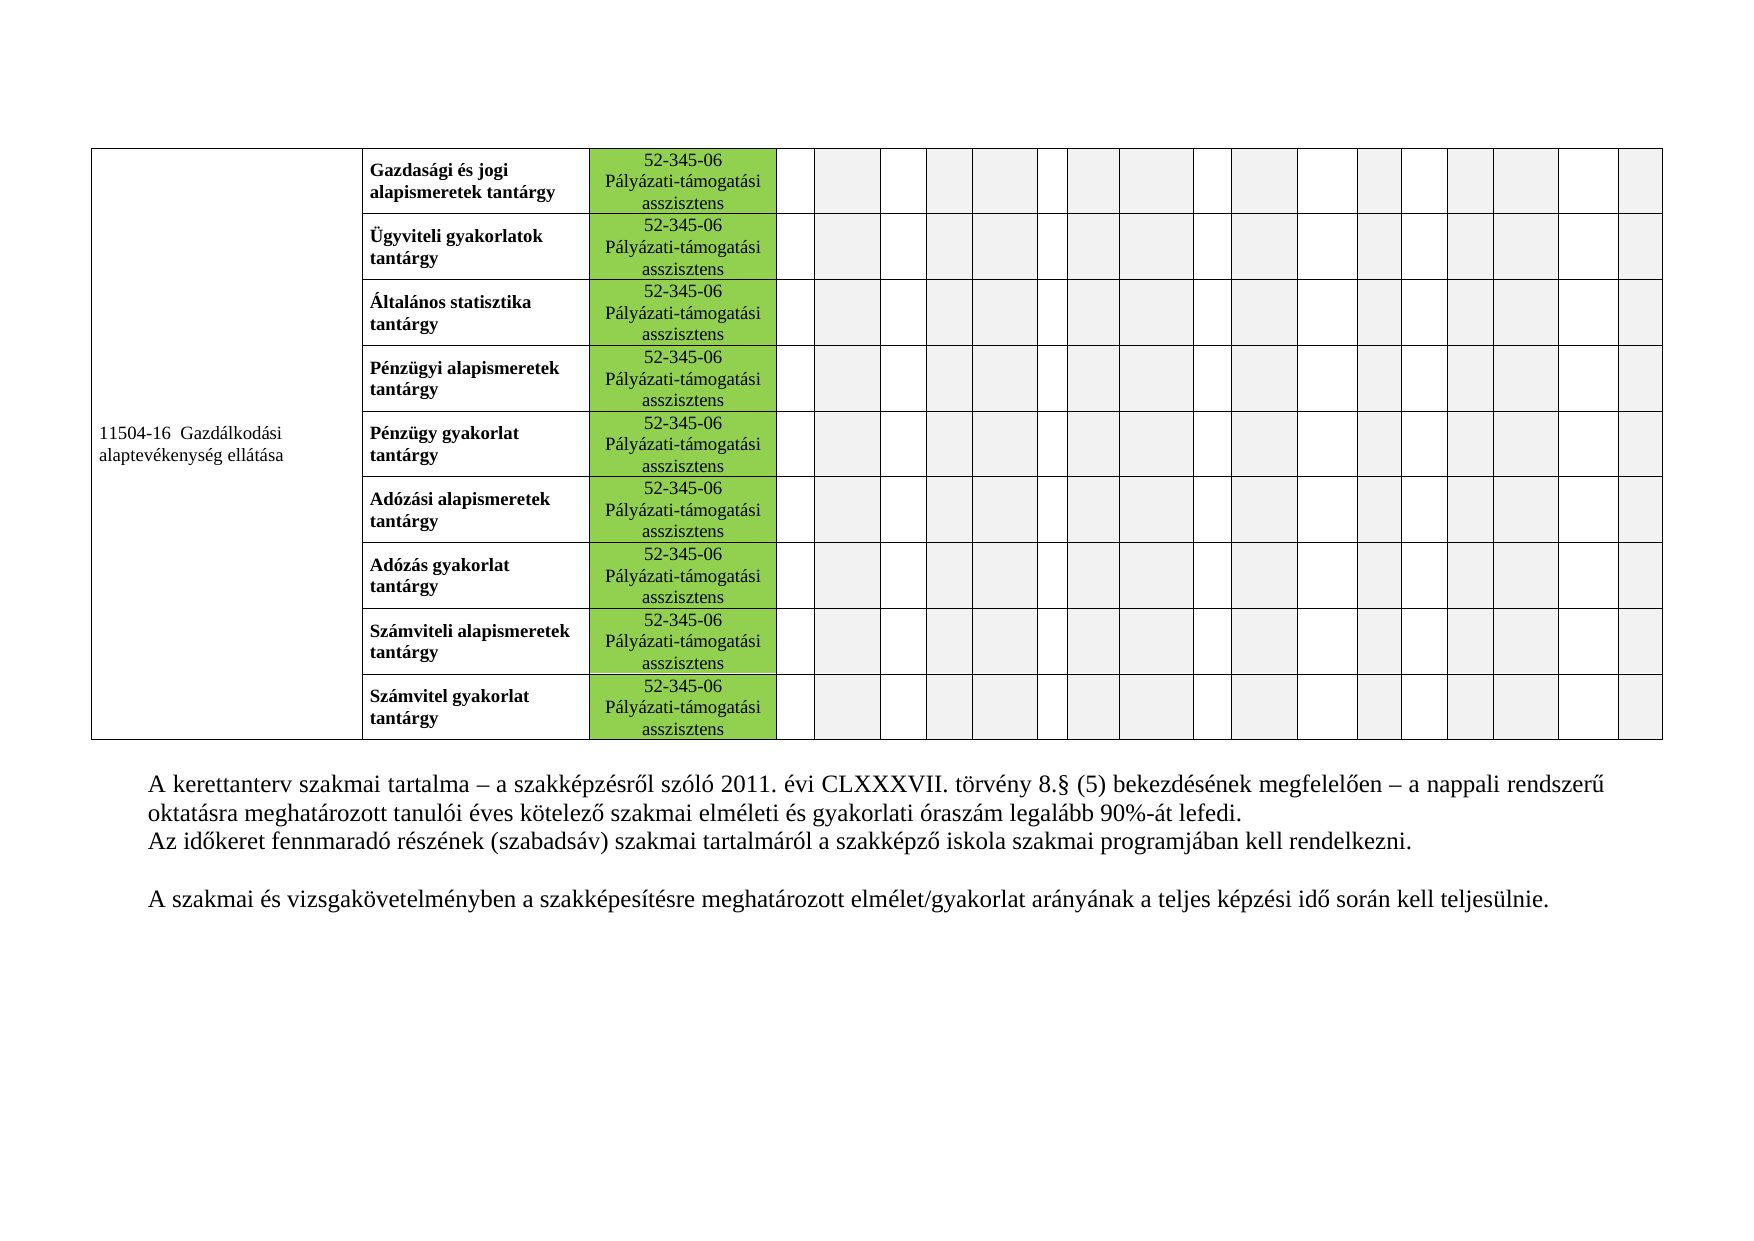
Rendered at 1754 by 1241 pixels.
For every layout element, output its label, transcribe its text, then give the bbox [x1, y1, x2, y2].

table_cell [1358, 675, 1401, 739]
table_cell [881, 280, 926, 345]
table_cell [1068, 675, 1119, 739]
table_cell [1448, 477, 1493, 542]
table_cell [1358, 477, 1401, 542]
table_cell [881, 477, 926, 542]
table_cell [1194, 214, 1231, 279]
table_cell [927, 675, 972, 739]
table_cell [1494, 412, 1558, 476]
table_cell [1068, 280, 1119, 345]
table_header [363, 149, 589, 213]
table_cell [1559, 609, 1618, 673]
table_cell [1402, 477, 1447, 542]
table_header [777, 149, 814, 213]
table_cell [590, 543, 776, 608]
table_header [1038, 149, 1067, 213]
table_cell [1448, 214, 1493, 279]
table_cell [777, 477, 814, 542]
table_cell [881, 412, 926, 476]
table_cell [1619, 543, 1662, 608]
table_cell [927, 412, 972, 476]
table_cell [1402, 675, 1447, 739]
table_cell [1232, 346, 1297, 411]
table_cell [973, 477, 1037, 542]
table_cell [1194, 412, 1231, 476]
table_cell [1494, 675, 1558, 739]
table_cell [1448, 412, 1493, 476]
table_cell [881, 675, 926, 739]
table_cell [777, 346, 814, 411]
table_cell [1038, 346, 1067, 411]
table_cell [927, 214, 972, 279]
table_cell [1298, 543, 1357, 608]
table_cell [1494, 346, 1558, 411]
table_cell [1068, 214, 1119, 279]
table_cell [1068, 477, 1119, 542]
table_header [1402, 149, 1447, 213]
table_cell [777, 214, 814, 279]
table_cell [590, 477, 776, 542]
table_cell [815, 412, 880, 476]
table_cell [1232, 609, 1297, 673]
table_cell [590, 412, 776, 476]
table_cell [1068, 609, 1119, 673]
text A kerettanterv szakmai tartalma – a szakképzésről szóló 2011. évi CLXXXVII. törvény 8.§ (5) bekezdésének megfelelően – a nappali rendszerű oktatásra meghatározott tanulói éves kötelező szakmai elméleti és gyakorlati óraszám legalább 90%-át lefedi. [148, 769, 1606, 826]
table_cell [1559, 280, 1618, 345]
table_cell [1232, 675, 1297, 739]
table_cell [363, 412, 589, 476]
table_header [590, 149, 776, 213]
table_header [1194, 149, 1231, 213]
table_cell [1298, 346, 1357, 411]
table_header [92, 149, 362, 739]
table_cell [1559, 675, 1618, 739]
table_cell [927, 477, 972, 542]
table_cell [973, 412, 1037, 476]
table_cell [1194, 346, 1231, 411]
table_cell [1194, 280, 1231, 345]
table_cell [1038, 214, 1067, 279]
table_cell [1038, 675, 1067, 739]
text Az időkeret fennmaradó részének (szabadsáv) szakmai tartalmáról a szakképző iskola szakmai programjában kell rendelkezni. [148, 826, 1606, 855]
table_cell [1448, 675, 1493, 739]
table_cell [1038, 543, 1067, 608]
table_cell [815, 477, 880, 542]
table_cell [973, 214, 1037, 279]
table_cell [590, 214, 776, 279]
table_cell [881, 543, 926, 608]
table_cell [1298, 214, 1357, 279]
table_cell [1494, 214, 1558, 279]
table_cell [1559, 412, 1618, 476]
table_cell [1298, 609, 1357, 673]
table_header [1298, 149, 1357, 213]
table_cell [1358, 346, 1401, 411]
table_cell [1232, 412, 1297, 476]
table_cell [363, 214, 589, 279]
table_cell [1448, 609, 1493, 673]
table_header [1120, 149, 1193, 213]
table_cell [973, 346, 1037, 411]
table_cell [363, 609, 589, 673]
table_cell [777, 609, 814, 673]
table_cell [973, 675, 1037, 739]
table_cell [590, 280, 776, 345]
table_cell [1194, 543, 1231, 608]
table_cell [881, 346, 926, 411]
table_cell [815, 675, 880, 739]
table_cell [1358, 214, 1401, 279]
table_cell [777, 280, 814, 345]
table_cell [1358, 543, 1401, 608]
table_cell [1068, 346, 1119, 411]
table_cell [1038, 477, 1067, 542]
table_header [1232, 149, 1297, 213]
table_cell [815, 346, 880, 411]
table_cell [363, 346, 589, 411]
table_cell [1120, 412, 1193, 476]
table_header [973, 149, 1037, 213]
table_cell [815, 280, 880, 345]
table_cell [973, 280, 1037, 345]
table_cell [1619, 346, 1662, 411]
text A szakmai és vizsgakövetelményben a szakképesítésre meghatározott elmélet/gyakorlat arányának a teljes képzési idő során kell teljesülnie. [148, 884, 1606, 913]
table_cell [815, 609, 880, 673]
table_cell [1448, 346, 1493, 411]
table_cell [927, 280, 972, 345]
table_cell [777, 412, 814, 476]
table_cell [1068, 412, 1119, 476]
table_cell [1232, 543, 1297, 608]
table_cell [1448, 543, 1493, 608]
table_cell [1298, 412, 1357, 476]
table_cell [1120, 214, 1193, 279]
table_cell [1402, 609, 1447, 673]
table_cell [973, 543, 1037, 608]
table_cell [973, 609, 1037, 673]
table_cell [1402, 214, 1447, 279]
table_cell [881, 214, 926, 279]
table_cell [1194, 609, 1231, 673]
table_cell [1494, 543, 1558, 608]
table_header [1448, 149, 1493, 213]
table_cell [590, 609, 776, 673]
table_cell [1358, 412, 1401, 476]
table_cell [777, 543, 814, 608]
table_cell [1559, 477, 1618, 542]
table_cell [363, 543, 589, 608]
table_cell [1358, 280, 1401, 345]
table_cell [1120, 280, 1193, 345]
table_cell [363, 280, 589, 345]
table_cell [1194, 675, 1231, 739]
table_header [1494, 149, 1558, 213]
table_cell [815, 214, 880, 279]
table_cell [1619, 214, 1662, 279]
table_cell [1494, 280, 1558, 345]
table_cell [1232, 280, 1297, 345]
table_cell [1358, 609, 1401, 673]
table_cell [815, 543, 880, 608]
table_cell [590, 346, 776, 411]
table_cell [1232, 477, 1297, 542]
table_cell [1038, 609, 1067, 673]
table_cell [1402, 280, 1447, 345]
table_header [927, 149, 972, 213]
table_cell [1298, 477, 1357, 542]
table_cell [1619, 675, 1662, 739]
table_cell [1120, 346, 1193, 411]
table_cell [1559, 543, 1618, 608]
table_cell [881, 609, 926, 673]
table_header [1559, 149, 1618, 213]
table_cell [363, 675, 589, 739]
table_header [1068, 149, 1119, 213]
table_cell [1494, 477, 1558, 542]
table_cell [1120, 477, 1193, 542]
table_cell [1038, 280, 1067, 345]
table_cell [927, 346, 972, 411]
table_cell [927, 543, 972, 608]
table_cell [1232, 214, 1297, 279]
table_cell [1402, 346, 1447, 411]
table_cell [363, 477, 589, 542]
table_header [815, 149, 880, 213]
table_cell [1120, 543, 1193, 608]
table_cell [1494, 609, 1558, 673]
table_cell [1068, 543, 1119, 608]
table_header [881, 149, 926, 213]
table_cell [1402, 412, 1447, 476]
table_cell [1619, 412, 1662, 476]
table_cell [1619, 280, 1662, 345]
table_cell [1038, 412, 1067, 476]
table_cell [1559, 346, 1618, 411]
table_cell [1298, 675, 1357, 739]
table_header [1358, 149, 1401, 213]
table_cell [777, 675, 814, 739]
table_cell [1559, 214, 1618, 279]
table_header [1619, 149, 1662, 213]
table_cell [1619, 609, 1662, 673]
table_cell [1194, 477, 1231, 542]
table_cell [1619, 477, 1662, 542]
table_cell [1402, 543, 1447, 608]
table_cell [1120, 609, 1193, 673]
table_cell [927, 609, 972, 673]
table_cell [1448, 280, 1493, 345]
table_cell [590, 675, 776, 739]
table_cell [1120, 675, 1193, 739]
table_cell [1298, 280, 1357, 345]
